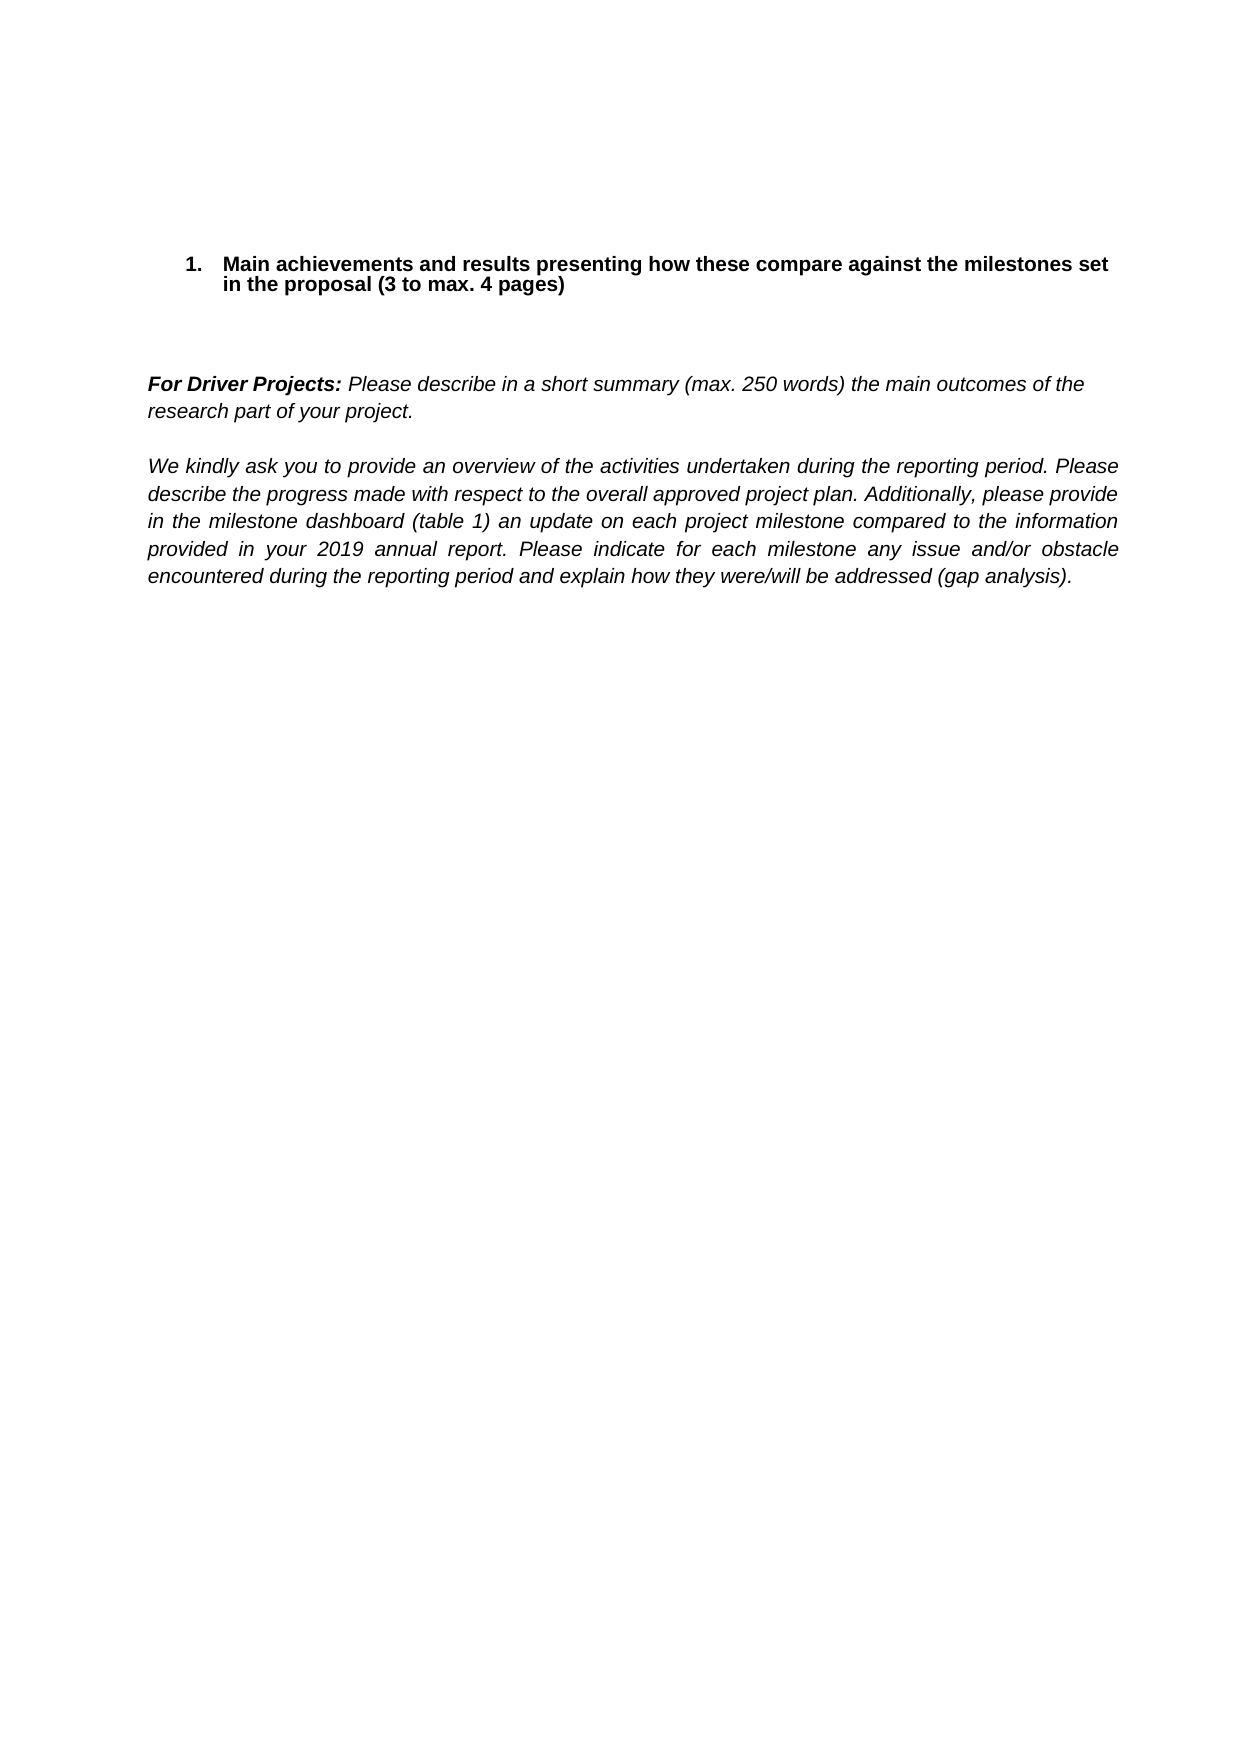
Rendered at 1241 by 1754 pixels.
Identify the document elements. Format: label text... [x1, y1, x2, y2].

text For Driver Projects: Please describe in a short summary (max. 250 words) the main outcomes of the research part of your project. [148, 371, 1122, 423]
subtitle Main achievements and results presenting how these compare against the milestones set in the proposal (3 to max. 4 pages) [185, 255, 1122, 296]
text We kindly ask you to provide an overview of the activities undertaken during the reporting period. Please describe the progress made with respect to the overall approved project plan. Additionally, please provide in the milestone dashboard (table 1) an update on each project milestone compared to the information provided in your 2019 annual report. Please indicate for each milestone any issue and/or obstacle encountered during the reporting period and explain how they were/will be addressed (gap analysis). [148, 454, 1122, 588]
